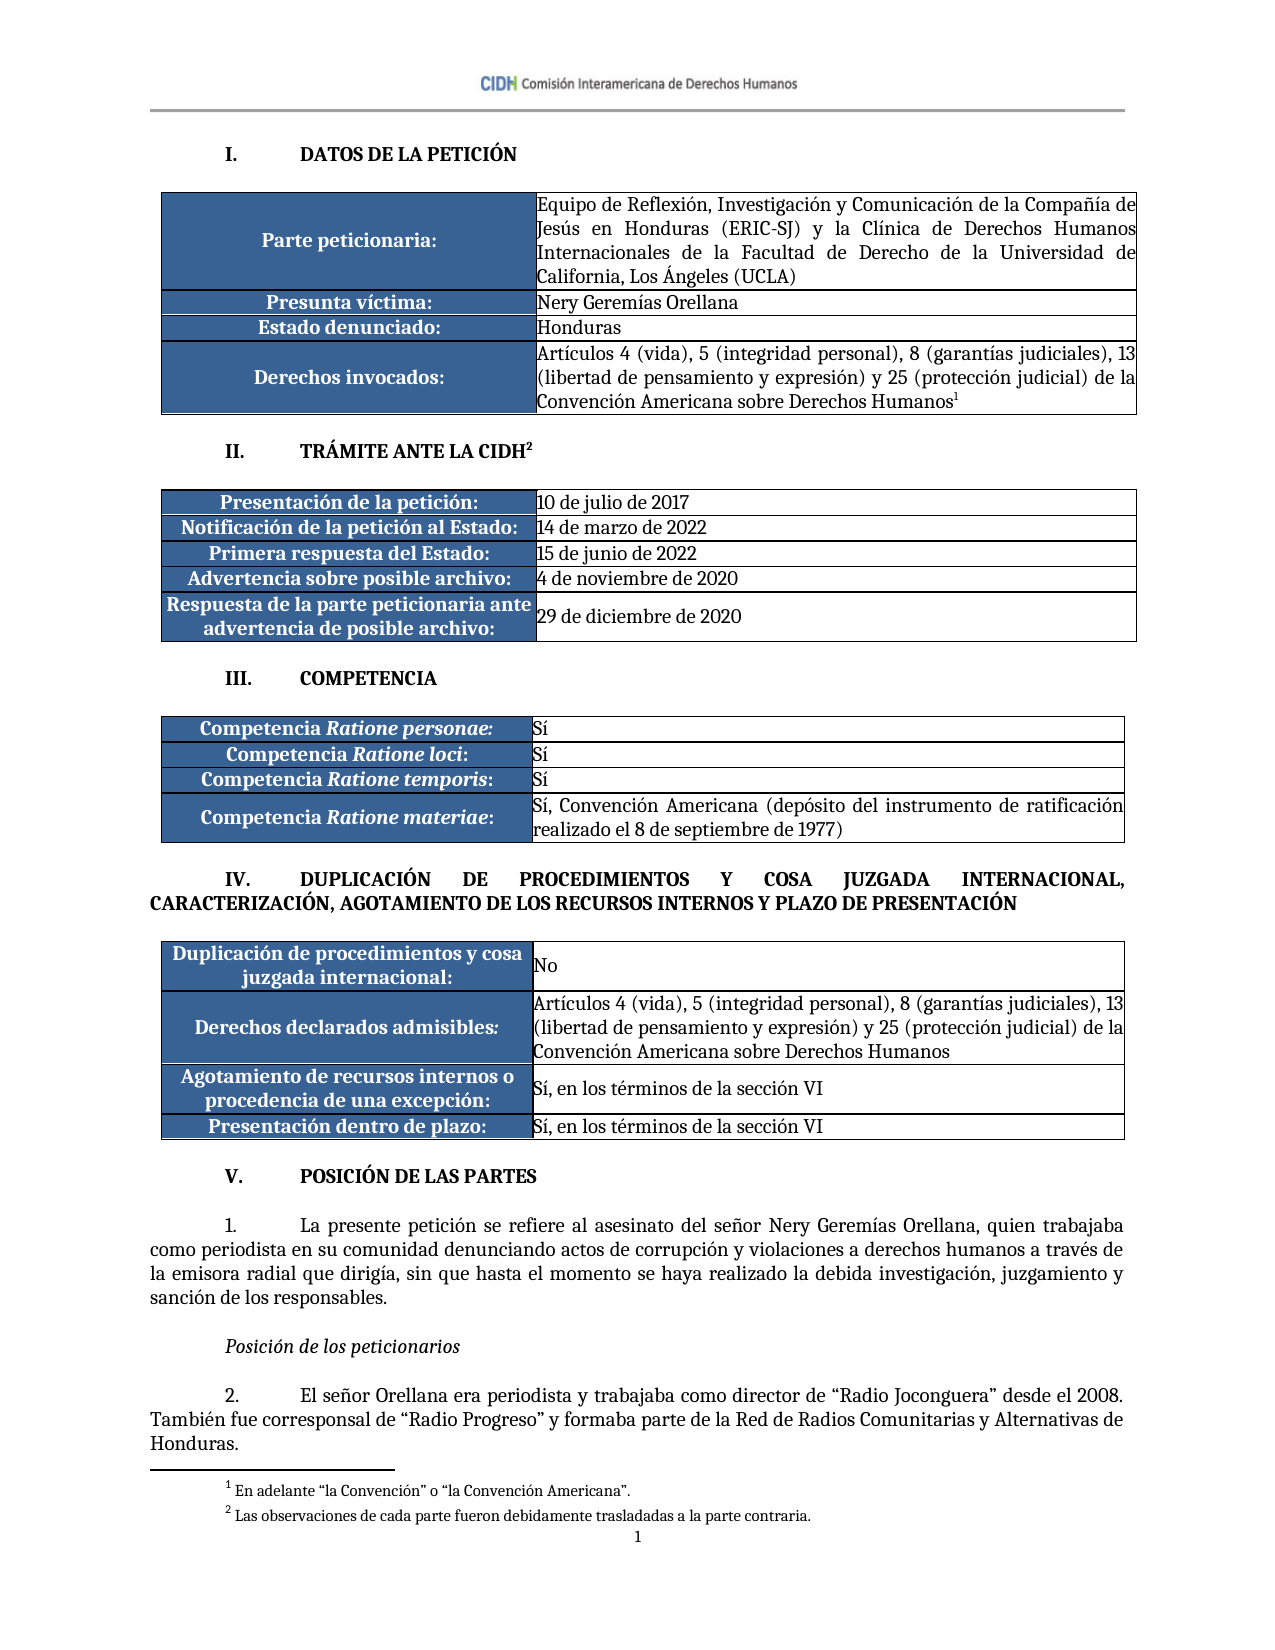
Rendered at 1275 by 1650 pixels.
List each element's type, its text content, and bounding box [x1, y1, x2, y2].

table_header 10 de julio de 2017 [537, 490, 1136, 514]
table_cell Presentación dentro de plazo: [162, 1115, 532, 1138]
table_cell 15 de junio de 2022 [537, 542, 1136, 566]
text I. DATOS DE LA PETICIÓN [150, 143, 1125, 167]
table_header Sí [533, 717, 1124, 741]
table_cell 14 de marzo de 2022 [537, 516, 1136, 540]
table_cell Sí, en los términos de la sección VI [534, 1065, 1124, 1113]
table_cell Respuesta de la parte peticionaria ante advertencia de posible archivo: [162, 593, 536, 641]
table_cell Estado denunciado: [162, 316, 536, 340]
table_cell Sí [533, 743, 1124, 767]
table_cell Sí, en los términos de la sección VI [534, 1115, 1124, 1138]
list El señor Orellana era periodista y trabajaba como director de “Radio Joconguera” desde el 2008. También fue corresponsal de “Radio Progreso” y formaba parte de la Red de Radios Comunitarias y Alternativas de Honduras. [150, 1384, 1125, 1456]
text II. TRÁMITE ANTE LA CIDH [150, 440, 1125, 464]
table_cell Notificación de la petición al Estado: [162, 516, 536, 540]
text V. POSICIÓN DE LAS PARTES [150, 1165, 1125, 1189]
table_cell Artículos 4 (vida), 5 (integridad personal), 8 (garantías judiciales), 13 (libertad de pensamiento y expresión) y 25 (protección judicial) de la Convención Americana sobre Derechos Humanos [537, 342, 1136, 413]
picture [475, 75, 800, 93]
table_header Duplicación de procedimientos y cosa juzgada internacional: [162, 942, 532, 990]
table_header Competencia Ratione personae: [162, 717, 532, 741]
table_cell Derechos invocados: [162, 342, 536, 413]
table_cell Agotamiento de recursos internos o procedencia de una excepción: [162, 1065, 532, 1113]
table_cell 29 de diciembre de 2020 [537, 593, 1136, 641]
table_cell Competencia Ratione temporis: [162, 768, 532, 792]
table_header Parte peticionaria: [162, 193, 536, 289]
table_cell Sí, Convención Americana (depósito del instrumento de ratificación realizado el 8 de septiembre de 1977) [533, 794, 1124, 842]
table_cell Competencia Ratione loci: [162, 743, 532, 767]
text IV. DUPLICACIÓN DE PROCEDIMIENTOS Y COSA JUZGADA INTERNACIONAL, CARACTERIZACIÓN, AGOTAMIENTO DE LOS RECURSOS INTERNOS Y PLAZO DE PRESENTACIÓN [150, 868, 1125, 916]
table_cell Competencia Ratione materiae: [162, 794, 532, 842]
text Posición de los peticionarios [225, 1335, 1125, 1359]
table_cell 4 de noviembre de 2020 [537, 567, 1136, 591]
table_cell : [162, 291, 536, 314]
table_header Presentación de la petición: [162, 491, 536, 514]
text III. COMPETENCIA [150, 667, 1125, 691]
table_cell Sí [533, 768, 1124, 792]
table_cell Artículos 4 (vida), 5 (integridad personal), 8 (garantías judiciales), 13 (libertad de pensamiento y expresión) y 25 (protección judicial) de la Convención Americana sobre Derechos Humanos [534, 992, 1124, 1063]
table_header Equipo de Reflexión, Investigación y Comunicación de la Compañía de Jesús en Honduras (ERIC-SJ) y la Clínica de Derechos Humanos Internacionales de la Facultad de Derecho de la Universidad de California, Los Ángeles (UCLA) [537, 193, 1136, 289]
table_cell Nery Geremías Orellana [537, 291, 1136, 314]
table_header No [534, 942, 1124, 990]
table_cell Advertencia sobre posible archivo: [162, 567, 536, 591]
list La presente petición se refiere al asesinato del señor Nery Geremías Orellana, quien trabajaba como periodista en su comunidad denunciando actos de corrupción y violaciones a derechos humanos a través de la emisora radial que dirigía, sin que hasta el momento se haya realizado la debida investigación, juzgamiento y sanción de los responsables. [150, 1214, 1125, 1310]
table_cell Primera respuesta del Estado: [162, 542, 536, 566]
table_cell Derechos declarados admisibles: [162, 992, 532, 1063]
table_cell Honduras [537, 316, 1136, 340]
